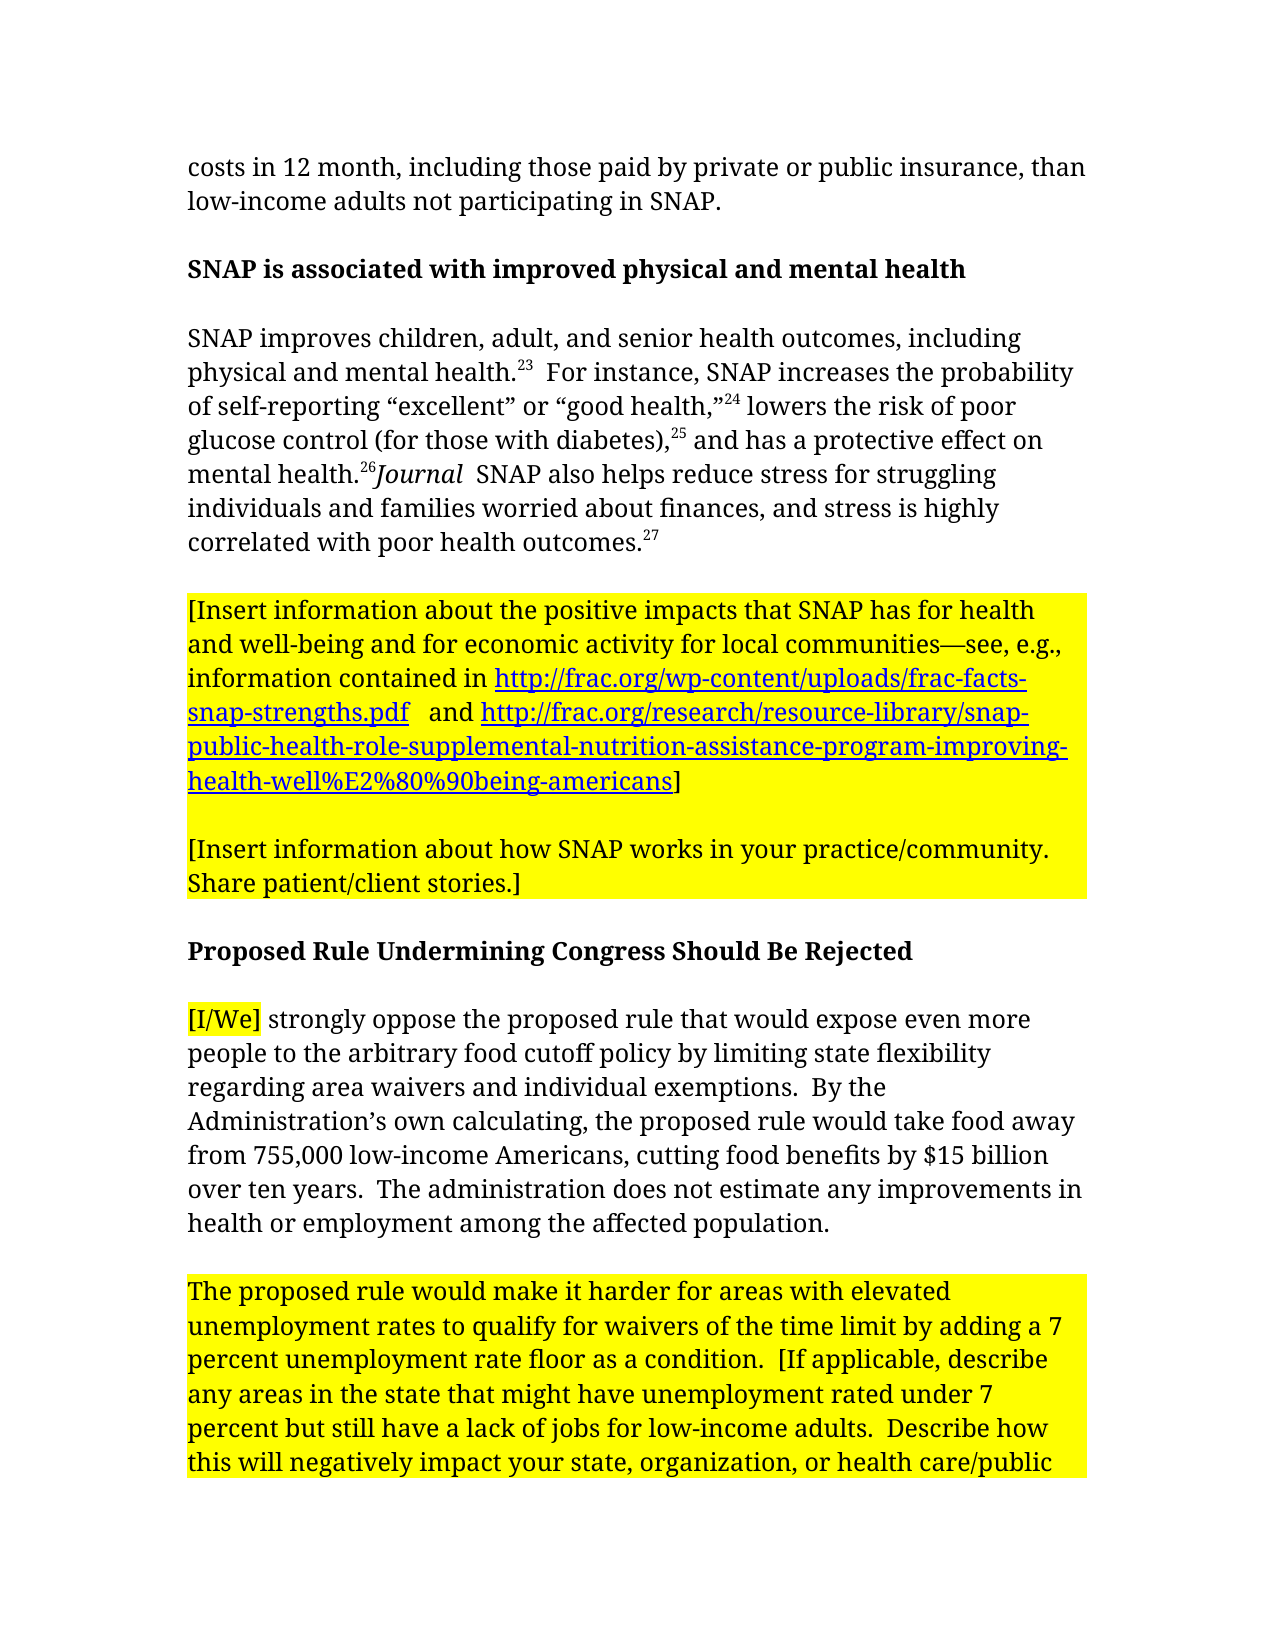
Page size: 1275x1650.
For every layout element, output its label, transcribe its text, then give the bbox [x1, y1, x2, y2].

text [I/We] strongly oppose the proposed rule that would expose even more people to the arbitrary food cutoff policy by limiting state flexibility regarding area waivers and individual exemptions. By the Administration’s own calculating, the proposed rule would take food away from 755,000 low-income Americans, cutting food benefits by $15 billion over ten years. The administration does not estimate any improvements in health or employment among the affected population. [187, 1002, 1087, 1240]
text Proposed Rule Undermining Congress Should Be Rejected [187, 933, 1087, 967]
text [Insert information about how SNAP works in your practice/community. Share patient/client stories.] [187, 831, 1087, 899]
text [187, 150, 1087, 218]
text SNAP is associated with improved physical and mental health [187, 252, 1087, 286]
text [Insert information about the positive impacts that SNAP has for health and well-being and for economic activity for local communities—see, e.g., information contained in http://frac.org/wp-content/uploads/frac-facts-snap-strengths.pdf and http://frac.org/research/resource-library/snap-public-health-role-supplemental-nutrition-assistance-program-improving-health-well%E2%80%90being-americans] [187, 593, 1087, 797]
text SNAP improves children, adult, and senior health outcomes, including physical and mental health. For instance, SNAP increases the probability of self-reporting “excellent” or “good health,” lowers the risk of poor glucose control (for those with diabetes), and has a protective effect on mental health.Journal SNAP also helps reduce stress for struggling individuals and families worried about finances, and stress is highly correlated with poor health outcomes. [187, 320, 1087, 559]
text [187, 1274, 1087, 1478]
